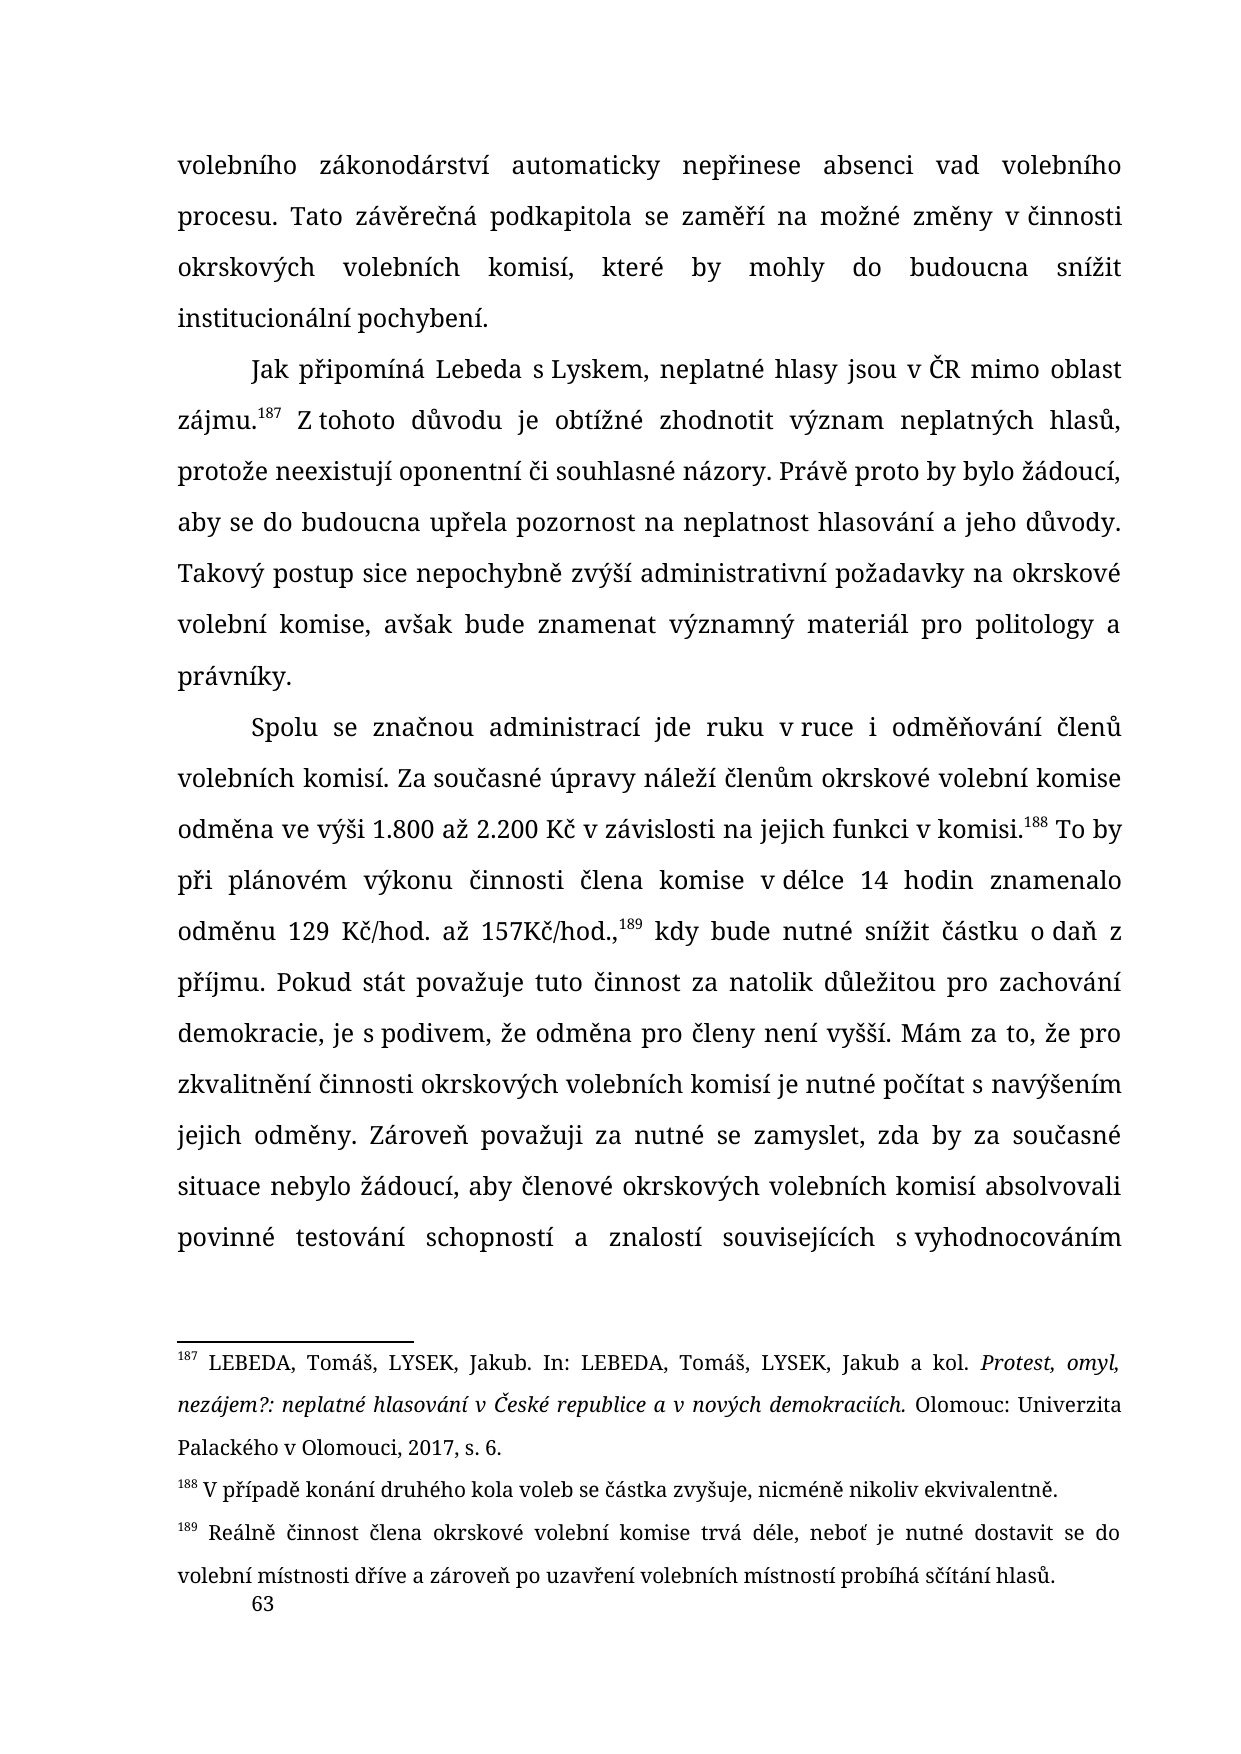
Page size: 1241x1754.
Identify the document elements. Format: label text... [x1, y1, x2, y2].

text Jak připomíná Lebeda s Lyskem, neplatné hlasy jsou v ČR mimo oblast zájmu. Z tohoto důvodu je obtížné zhodnotit význam neplatných hlasů, protože neexistují oponentní či souhlasné názory. Právě proto by bylo žádoucí, aby se do budoucna upřela pozornost na neplatnost hlasování a jeho důvody. Takový postup sice nepochybně zvýší administrativní požadavky na okrskové volební komise, avšak bude znamenat významný materiál pro politology a právníky. [177, 352, 1122, 692]
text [177, 148, 1122, 335]
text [177, 709, 1122, 1254]
